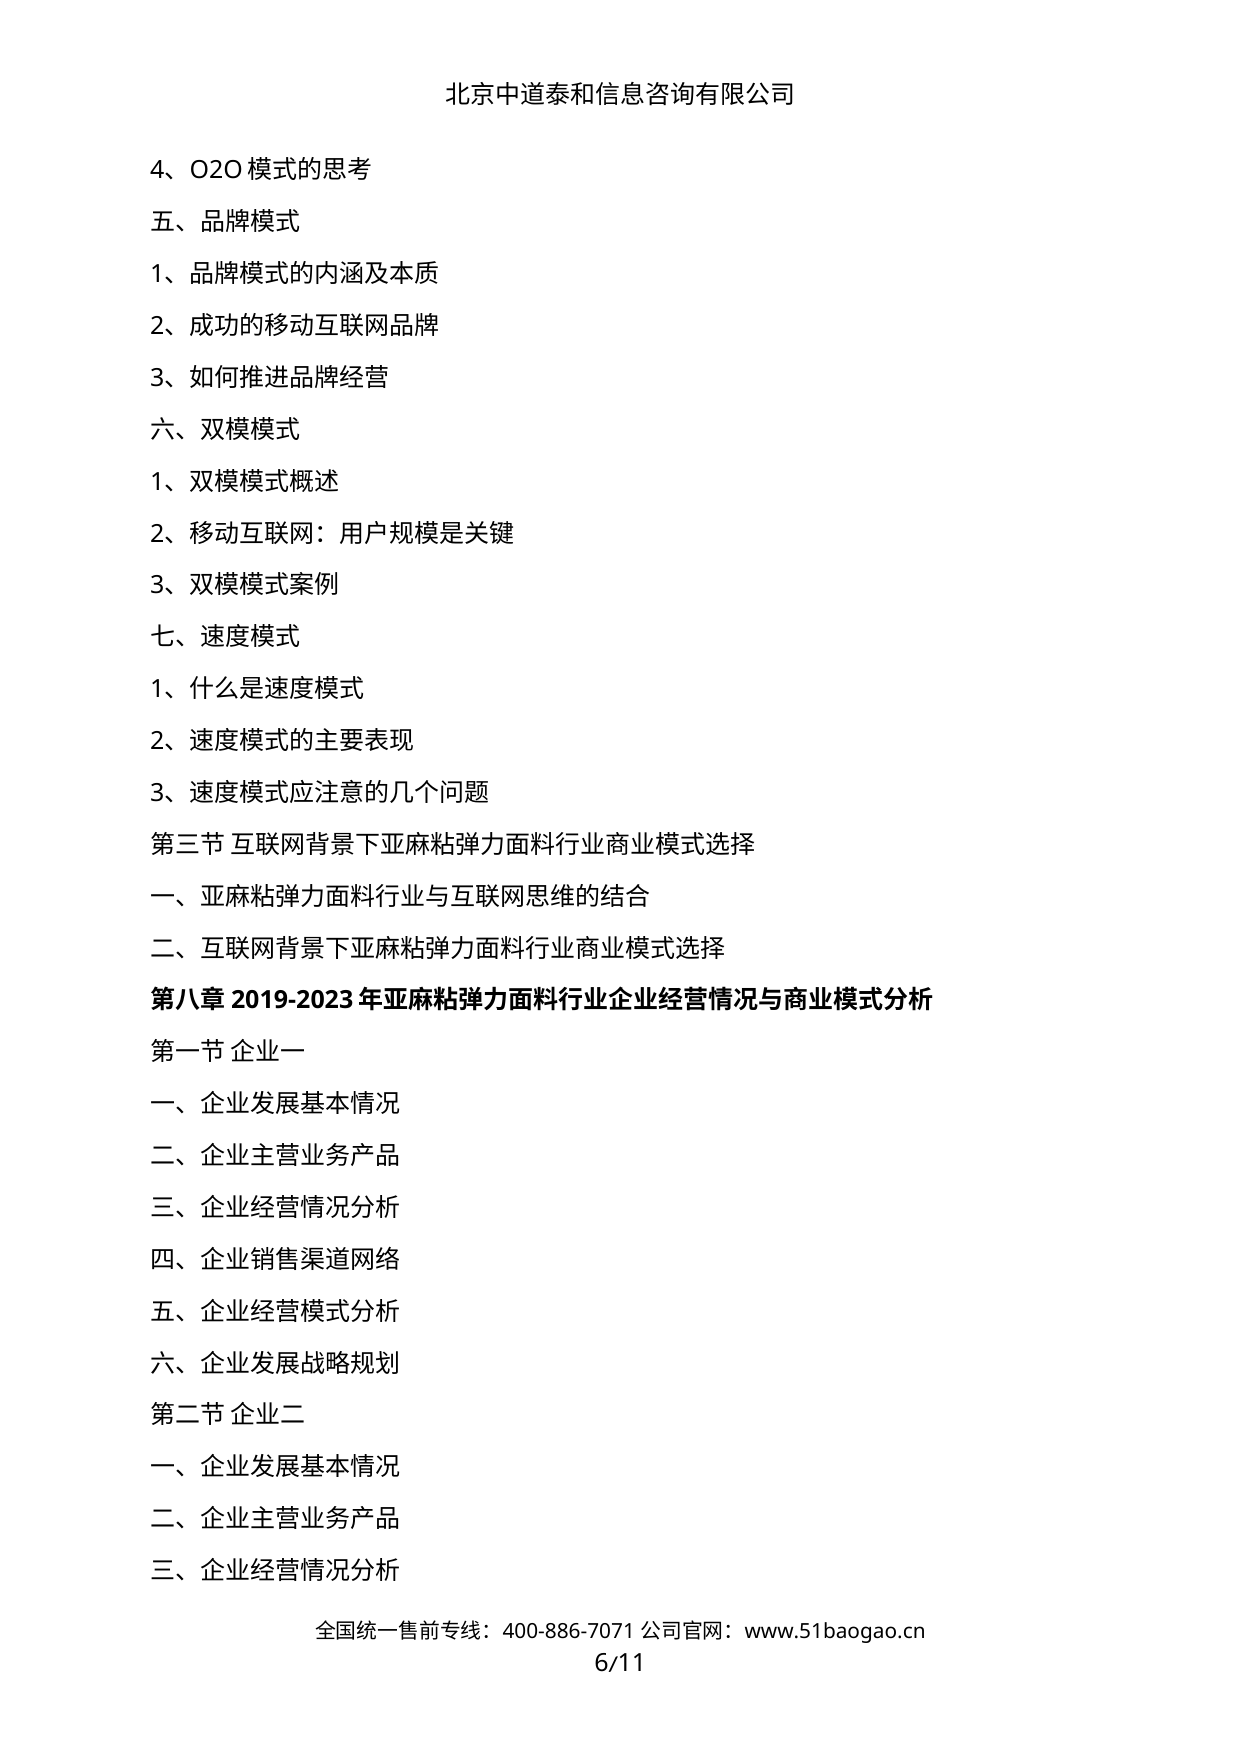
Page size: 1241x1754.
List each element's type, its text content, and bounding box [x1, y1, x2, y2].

text 3、双模模式案例 [150, 565, 1090, 601]
text 四、企业销售渠道网络 [150, 1239, 1090, 1276]
text 2、速度模式的主要表现 [150, 721, 1090, 757]
text 3、如何推进品牌经营 [150, 357, 1090, 394]
text 二、企业主营业务产品 [150, 1136, 1090, 1172]
text 4、O2O模式的思考 [150, 150, 1090, 186]
text 七、速度模式 [150, 617, 1090, 653]
text 二、互联网背景下亚麻粘弹力面料行业商业模式选择 [150, 928, 1090, 964]
text 一、企业发展基本情况 [150, 1084, 1090, 1120]
text 五、企业经营模式分析 [150, 1291, 1090, 1327]
text 3、速度模式应注意的几个问题 [150, 772, 1090, 809]
text 第三节 互联网背景下亚麻粘弹力面料行业商业模式选择 [150, 824, 1090, 861]
text 第八章 2019-2023年亚麻粘弹力面料行业企业经营情况与商业模式分析 [150, 980, 1090, 1016]
text 五、品牌模式 [150, 202, 1090, 238]
text 1、什么是速度模式 [150, 669, 1090, 705]
text 二、企业主营业务产品 [150, 1499, 1090, 1535]
text 一、亚麻粘弹力面料行业与互联网思维的结合 [150, 876, 1090, 912]
text 1、双模模式概述 [150, 461, 1090, 497]
text 1、品牌模式的内涵及本质 [150, 254, 1090, 290]
text 第一节 企业一 [150, 1032, 1090, 1068]
text 第二节 企业二 [150, 1395, 1090, 1431]
text 2、移动互联网：用户规模是关键 [150, 513, 1090, 549]
text 三、企业经营情况分析 [150, 1551, 1090, 1587]
text 六、双模模式 [150, 409, 1090, 446]
text 六、企业发展战略规划 [150, 1343, 1090, 1379]
text 三、企业经营情况分析 [150, 1187, 1090, 1224]
text 2、成功的移动互联网品牌 [150, 306, 1090, 342]
text 一、企业发展基本情况 [150, 1447, 1090, 1483]
